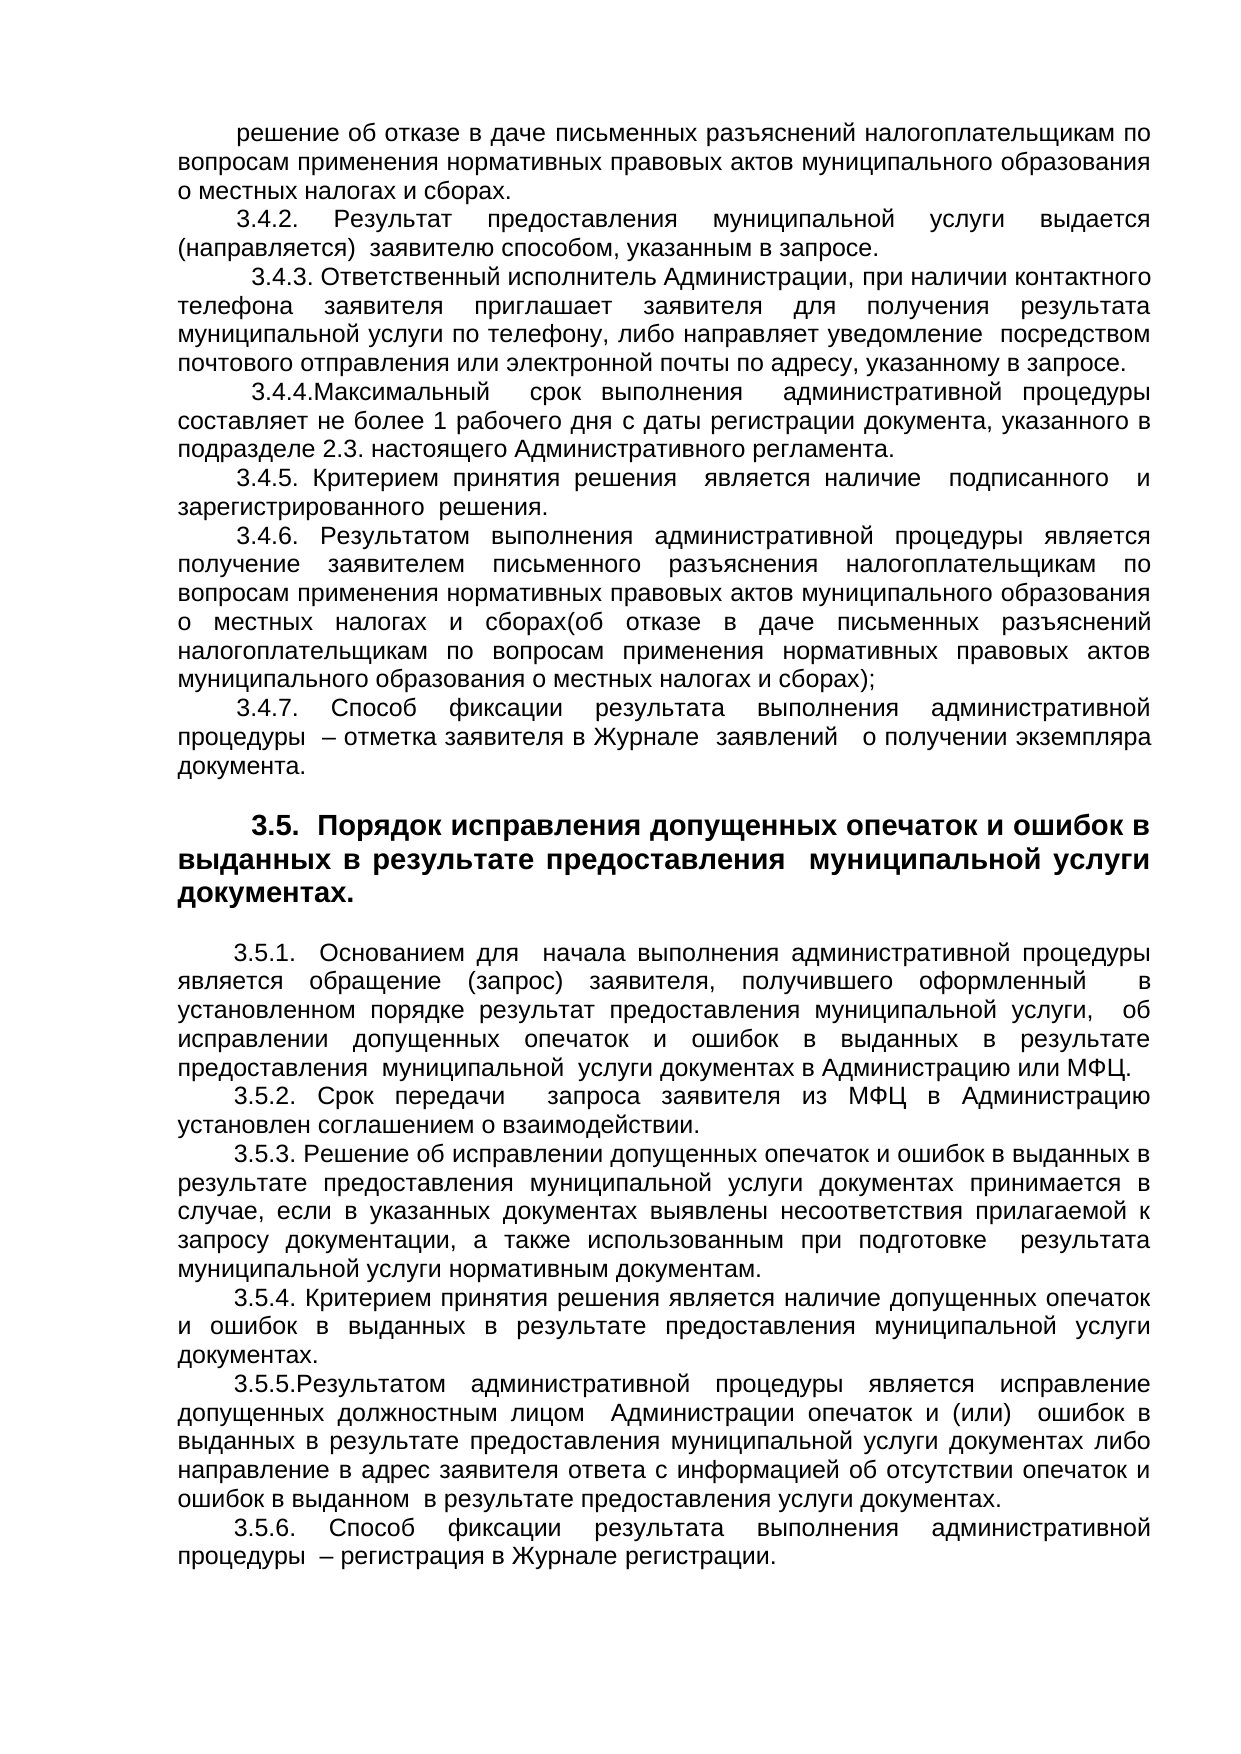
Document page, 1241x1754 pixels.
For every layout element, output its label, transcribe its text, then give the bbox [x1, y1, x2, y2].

text 3.5.3. Решение об исправлении допущенных опечаток и ошибок в выданных в результате предоставления муниципальной услуги документах принимается в случае, если в указанных документах выявлены несоответствия прилагаемой к запросу документации, а также использованным при подготовке результата муниципальной услуги нормативным документам. [177, 1139, 1152, 1282]
text 3.5.1. Основанием для начала выполнения административной процедуры является обращение (запрос) заявителя, получившего оформленный в установленном порядке результат предоставления муниципальной услуги, об исправлении допущенных опечаток и ошибок в выданных в результате предоставления муниципальной услуги документах в Администрацию или МФЦ. [177, 937, 1152, 1081]
text решение об отказе в даче письменных разъяснений налогоплательщикам по вопросам применения нормативных правовых актов муниципального образования о местных налогах и сборах. [177, 118, 1152, 204]
text 3.5. Порядок исправления допущенных опечаток и ошибок в выданных в результате предоставления муниципальной услуги документах. [177, 808, 1152, 909]
text 3.5.6. Способ фиксации результата выполнения административной процедуры – регистрация в Журнале регистрации. [177, 1512, 1152, 1570]
text 3.4.6. Результатом выполнения административной процедуры является получение заявителем письменного разъяснения налогоплательщикам по вопросам применения нормативных правовых актов муниципального образования о местных налогах и сборах(об отказе в даче письменных разъяснений налогоплательщикам по вопросам применения нормативных правовых актов муниципального образования о местных налогах и сборах); [177, 521, 1152, 693]
text 3.4.4.Максимальный срок выполнения административной процедуры составляет не более 1 рабочего дня с даты регистрации документа, указанного в подразделе 2.3. настоящего Административного регламента. [177, 377, 1152, 463]
text 3.5.4. Критерием принятия решения является наличие допущенных опечаток и ошибок в выданных в результате предоставления муниципальной услуги документах. [177, 1282, 1152, 1369]
text 3.4.7. Способ фиксации результата выполнения административной процедуры – отметка заявителя в Журнале заявлений о получении экземпляра документа. [177, 693, 1152, 779]
text 3.4.3. Ответственный исполнитель Администрации, при наличии контактного телефона заявителя приглашает заявителя для получения результата муниципальной услуги по телефону, либо направляет уведомление посредством почтового отправления или электронной почты по адресу, указанному в запросе. [177, 262, 1152, 377]
text 3.5.2. Срок передачи запроса заявителя из МФЦ в Администрацию установлен соглашением о взаимодействии. [177, 1081, 1152, 1139]
text 3.4.5. Критерием принятия решения является наличие подписанного и зарегистрированного решения. [177, 463, 1152, 521]
text 3.5.5.Результатом административной процедуры является исправление допущенных должностным лицом Администрации опечаток и (или) ошибок в выданных в результате предоставления муниципальной услуги документах либо направление в адрес заявителя ответа с информацией об отсутствии опечаток и ошибок в выданном в результате предоставления услуги документах. [177, 1369, 1152, 1512]
text 3.4.2. Результат предоставления муниципальной услуги выдается (направляется) заявителю способом, указанным в запросе. [177, 204, 1152, 262]
